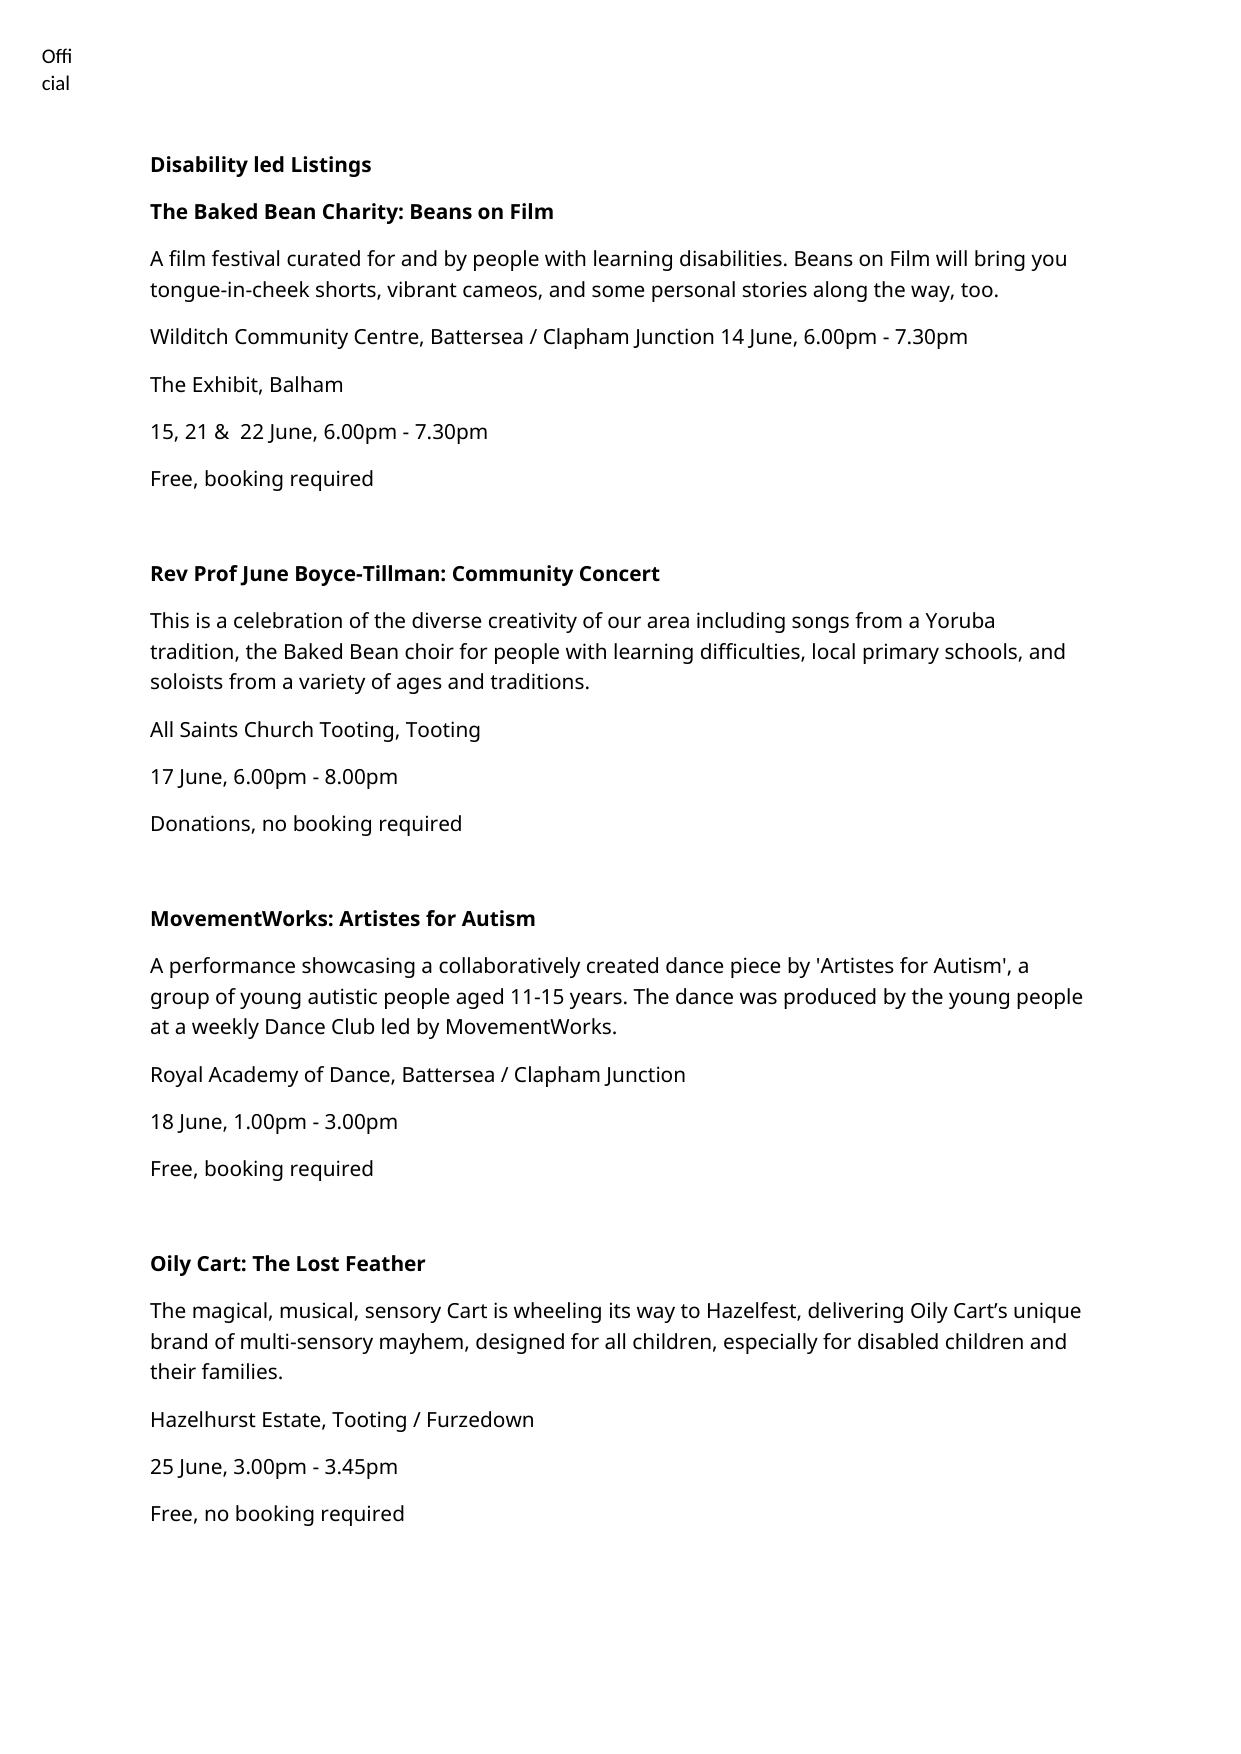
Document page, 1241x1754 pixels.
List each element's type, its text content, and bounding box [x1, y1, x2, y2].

text Wilditch Community Centre, Battersea / Clapham Junction 14 June, 6.00pm - 7.30pm [150, 322, 1090, 351]
text Oily Cart: The Lost Feather [150, 1249, 1090, 1277]
text Royal Academy of Dance, Battersea / Clapham Junction [150, 1060, 1090, 1088]
text The Exhibit, Balham [150, 370, 1090, 398]
text Disability led Listings [150, 150, 1090, 178]
text The magical, musical, sensory Cart is wheeling its way to Hazelfest, delivering Oily Cart’s unique brand of multi-sensory mayhem, designed for all children, especially for disabled children and their families. [150, 1296, 1090, 1386]
text The Baked Bean Charity: Beans on Film [150, 197, 1090, 226]
text All Saints Church Tooting, Tooting [150, 715, 1090, 743]
text Hazelhurst Estate, Tooting / Furzedown [150, 1405, 1090, 1433]
text Free, booking required [150, 464, 1090, 493]
text 15, 21 & 22 June, 6.00pm - 7.30pm [150, 417, 1090, 446]
text Free, no booking required [150, 1499, 1090, 1528]
text 18 June, 1.00pm - 3.00pm [150, 1107, 1090, 1136]
text 17 June, 6.00pm - 8.00pm [150, 762, 1090, 791]
text Rev Prof June Boyce-Tillman: Community Concert [150, 559, 1090, 587]
text A film festival curated for and by people with learning disabilities. Beans on Film will bring you tongue-in-cheek shorts, vibrant cameos, and some personal stories along the way, too. [150, 244, 1090, 304]
text 25 June, 3.00pm - 3.45pm [150, 1452, 1090, 1481]
text Free, booking required [150, 1154, 1090, 1183]
text A performance showcasing a collaboratively created dance piece by 'Artistes for Autism', a group of young autistic people aged 11-15 years. The dance was produced by the young people at a weekly Dance Club led by MovementWorks. [150, 951, 1090, 1041]
text This is a celebration of the diverse creativity of our area including songs from a Yoruba tradition, the Baked Bean choir for people with learning difficulties, local primary schools, and soloists from a variety of ages and traditions. [150, 606, 1090, 696]
text MovementWorks: Artistes for Autism [150, 904, 1090, 932]
text Donations, no booking required [150, 809, 1090, 838]
